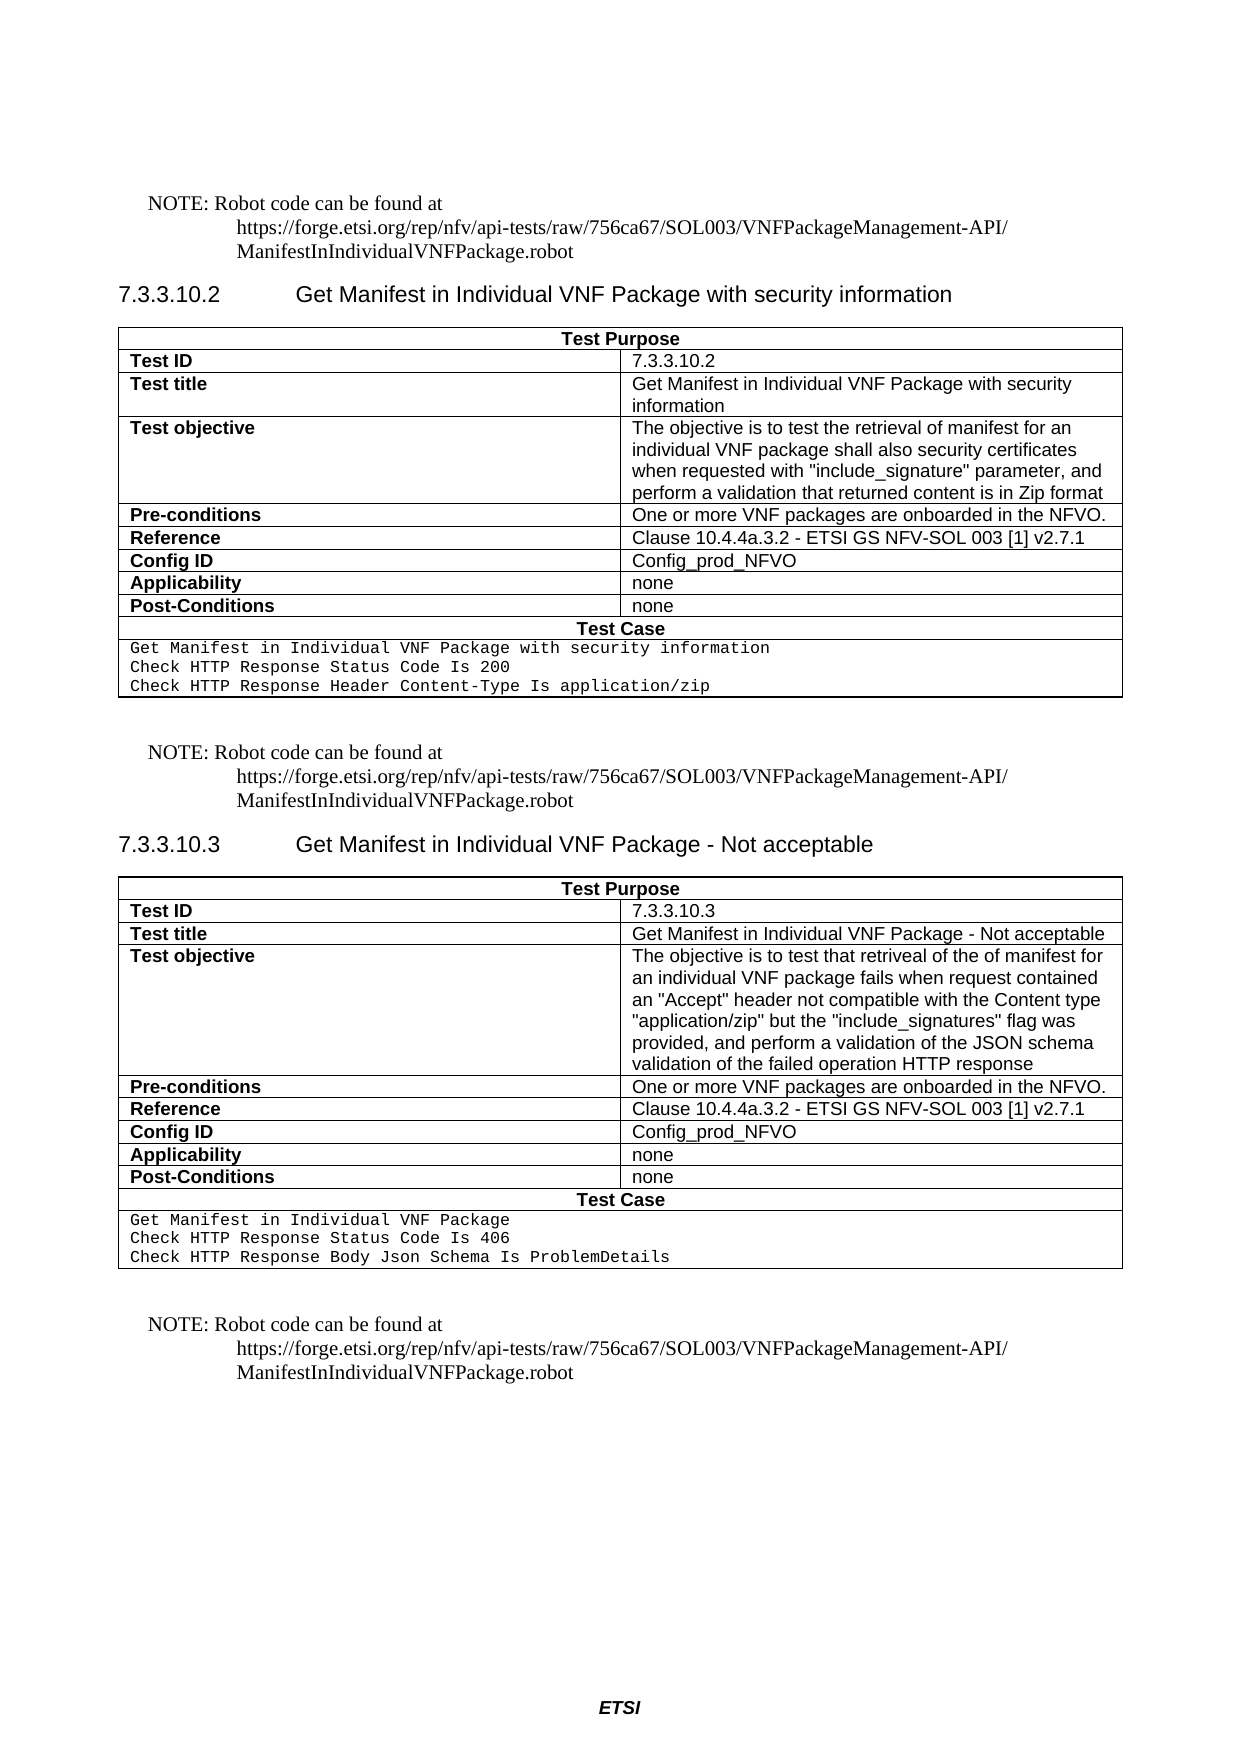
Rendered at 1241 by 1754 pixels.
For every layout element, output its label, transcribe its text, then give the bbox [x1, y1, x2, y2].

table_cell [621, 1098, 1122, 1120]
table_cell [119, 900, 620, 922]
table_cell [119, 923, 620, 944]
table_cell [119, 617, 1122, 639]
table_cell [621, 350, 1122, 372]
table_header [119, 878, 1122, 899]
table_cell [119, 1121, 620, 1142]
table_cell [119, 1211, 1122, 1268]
subtitle 7.3.3.10.3 Get Manifest in Individual VNF Package - Not acceptable [118, 831, 1122, 858]
subtitle 7.3.3.10.2 Get Manifest in Individual VNF Package with security information [118, 281, 1122, 308]
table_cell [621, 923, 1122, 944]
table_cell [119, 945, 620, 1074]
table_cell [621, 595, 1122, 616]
text NOTE: Robot code can be found at https://forge.etsi.org/rep/nfv/api-tests/raw/756ca67/SOL003/VNFPackageManagement-API/ManifestInIndividualVNFPackage.robot [148, 191, 1122, 263]
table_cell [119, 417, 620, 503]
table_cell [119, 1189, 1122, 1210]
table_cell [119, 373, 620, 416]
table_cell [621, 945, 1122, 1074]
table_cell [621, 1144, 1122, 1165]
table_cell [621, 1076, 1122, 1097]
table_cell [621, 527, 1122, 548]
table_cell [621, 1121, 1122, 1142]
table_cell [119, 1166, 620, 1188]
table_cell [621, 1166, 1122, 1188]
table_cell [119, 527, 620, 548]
text NOTE: Robot code can be found at https://forge.etsi.org/rep/nfv/api-tests/raw/756ca67/SOL003/VNFPackageManagement-API/ManifestInIndividualVNFPackage.robot [148, 1312, 1122, 1384]
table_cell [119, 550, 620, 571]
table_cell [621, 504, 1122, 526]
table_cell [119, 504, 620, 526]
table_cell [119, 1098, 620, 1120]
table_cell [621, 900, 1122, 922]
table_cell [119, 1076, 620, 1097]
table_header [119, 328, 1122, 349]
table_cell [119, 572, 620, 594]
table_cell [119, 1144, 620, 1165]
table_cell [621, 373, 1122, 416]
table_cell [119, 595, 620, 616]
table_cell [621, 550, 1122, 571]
text NOTE: Robot code can be found at https://forge.etsi.org/rep/nfv/api-tests/raw/756ca67/SOL003/VNFPackageManagement-API/ManifestInIndividualVNFPackage.robot [148, 740, 1122, 812]
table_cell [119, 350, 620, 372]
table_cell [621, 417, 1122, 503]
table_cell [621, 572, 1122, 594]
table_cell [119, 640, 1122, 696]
